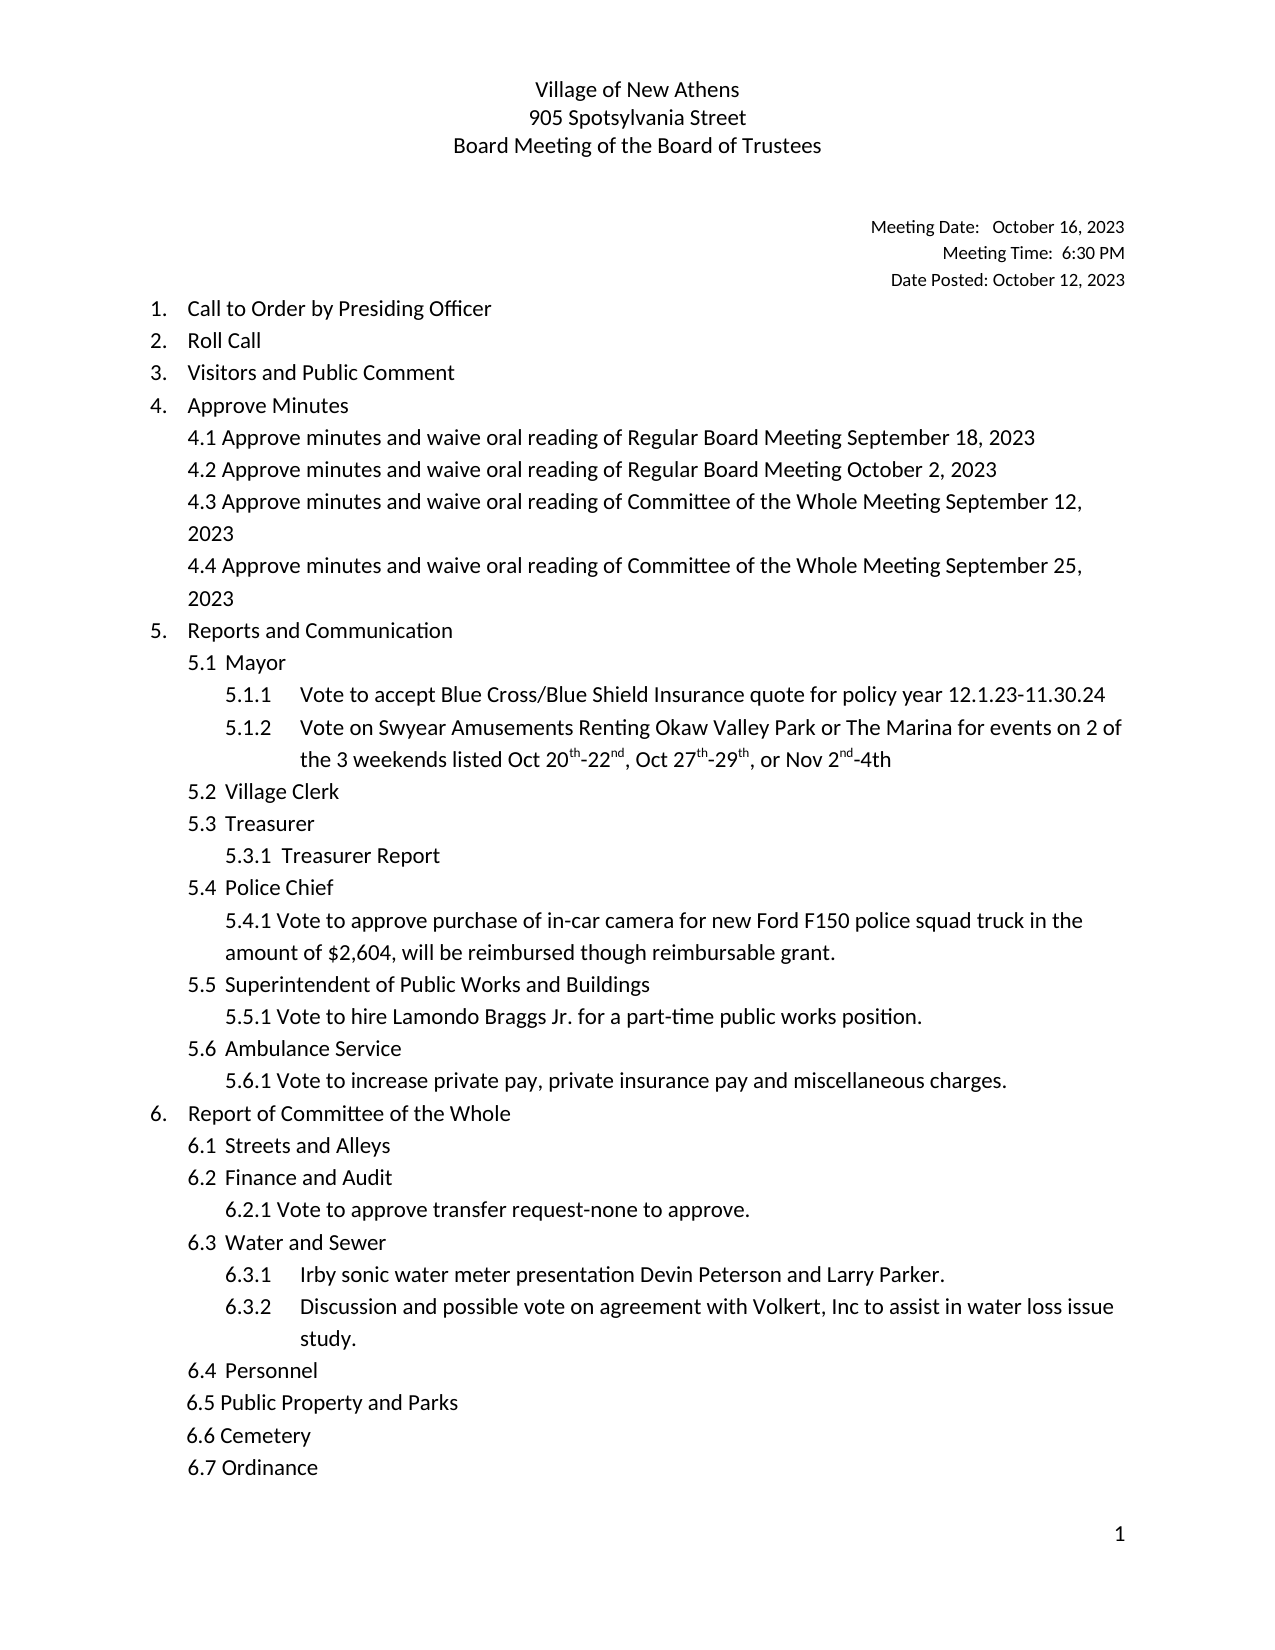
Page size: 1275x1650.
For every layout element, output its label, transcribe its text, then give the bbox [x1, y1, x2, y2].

text 6.6 Cemetery [150, 1421, 1125, 1449]
text Date Posted: October 12, 2023 [150, 268, 1125, 291]
text 5.5.1 Vote to hire Lamondo Braggs Jr. for a part-time public works position. [225, 1002, 1125, 1030]
list Call to Order by Presiding Officer [150, 294, 1125, 322]
list Ambulance Service [187, 1034, 1125, 1062]
text 6.2.1 Vote to approve transfer request-none to approve. [225, 1195, 1125, 1223]
list Vote on Swyear Amusements Renting Okaw Valley Park or The Marina for events on 2 of the 3 weekends listed Oct 20th-22nd, Oct 27th-29th, or Nov 2nd-4th [225, 713, 1125, 773]
list Police Chief [187, 873, 1125, 902]
text Meeting Date: October 16, 2023 [150, 215, 1125, 238]
text Meeting Time: 6:30 PM [150, 241, 1125, 264]
list 5.6.1 Vote to increase private pay, private insurance pay and miscellaneous charges. [225, 1067, 1125, 1095]
list Reports and Communication [150, 616, 1125, 644]
list Vote to accept Blue Cross/Blue Shield Insurance quote for policy year 12.1.23-11.30.24 [225, 680, 1125, 708]
list Irby sonic water meter presentation Devin Peterson and Larry Parker. [225, 1260, 1125, 1288]
list Personnel [187, 1356, 1125, 1384]
list Discussion and possible vote on agreement with Volkert, Inc to assist in water loss issue study. [225, 1292, 1125, 1352]
list Treasurer [187, 809, 1125, 837]
list Roll Call [150, 326, 1125, 354]
text 6. Report of Committee of the Whole [150, 1099, 1125, 1127]
list Streets and Alleys [187, 1131, 1125, 1159]
list Mayor [187, 648, 1125, 676]
list Village Clerk [187, 777, 1125, 805]
list Water and Sewer [187, 1228, 1125, 1256]
list Approve Minutes [150, 391, 1125, 419]
list 4.1 Approve minutes and waive oral reading of Regular Board Meeting September 18, 2023 [187, 423, 1125, 451]
list Finance and Audit [187, 1163, 1125, 1191]
list 4.4 Approve minutes and waive oral reading of Committee of the Whole Meeting September 25, 2023 [187, 552, 1125, 612]
list 4.3 Approve minutes and waive oral reading of Committee of the Whole Meeting September 12, 2023 [187, 487, 1125, 547]
list Superintendent of Public Works and Buildings [187, 970, 1125, 998]
text 6.7 Ordinance [187, 1453, 1125, 1481]
list 5.4.1 Vote to approve purchase of in-car camera for new Ford F150 police squad truck in the amount of $2,604, will be reimbursed though reimbursable grant. [225, 906, 1125, 966]
text 6.5 Public Property and Parks [150, 1388, 1125, 1417]
list Visitors and Public Comment [150, 358, 1125, 387]
list 5.3.1 Treasurer Report [225, 841, 1125, 869]
list 4.2 Approve minutes and waive oral reading of Regular Board Meeting October 2, 2023 [187, 455, 1125, 483]
